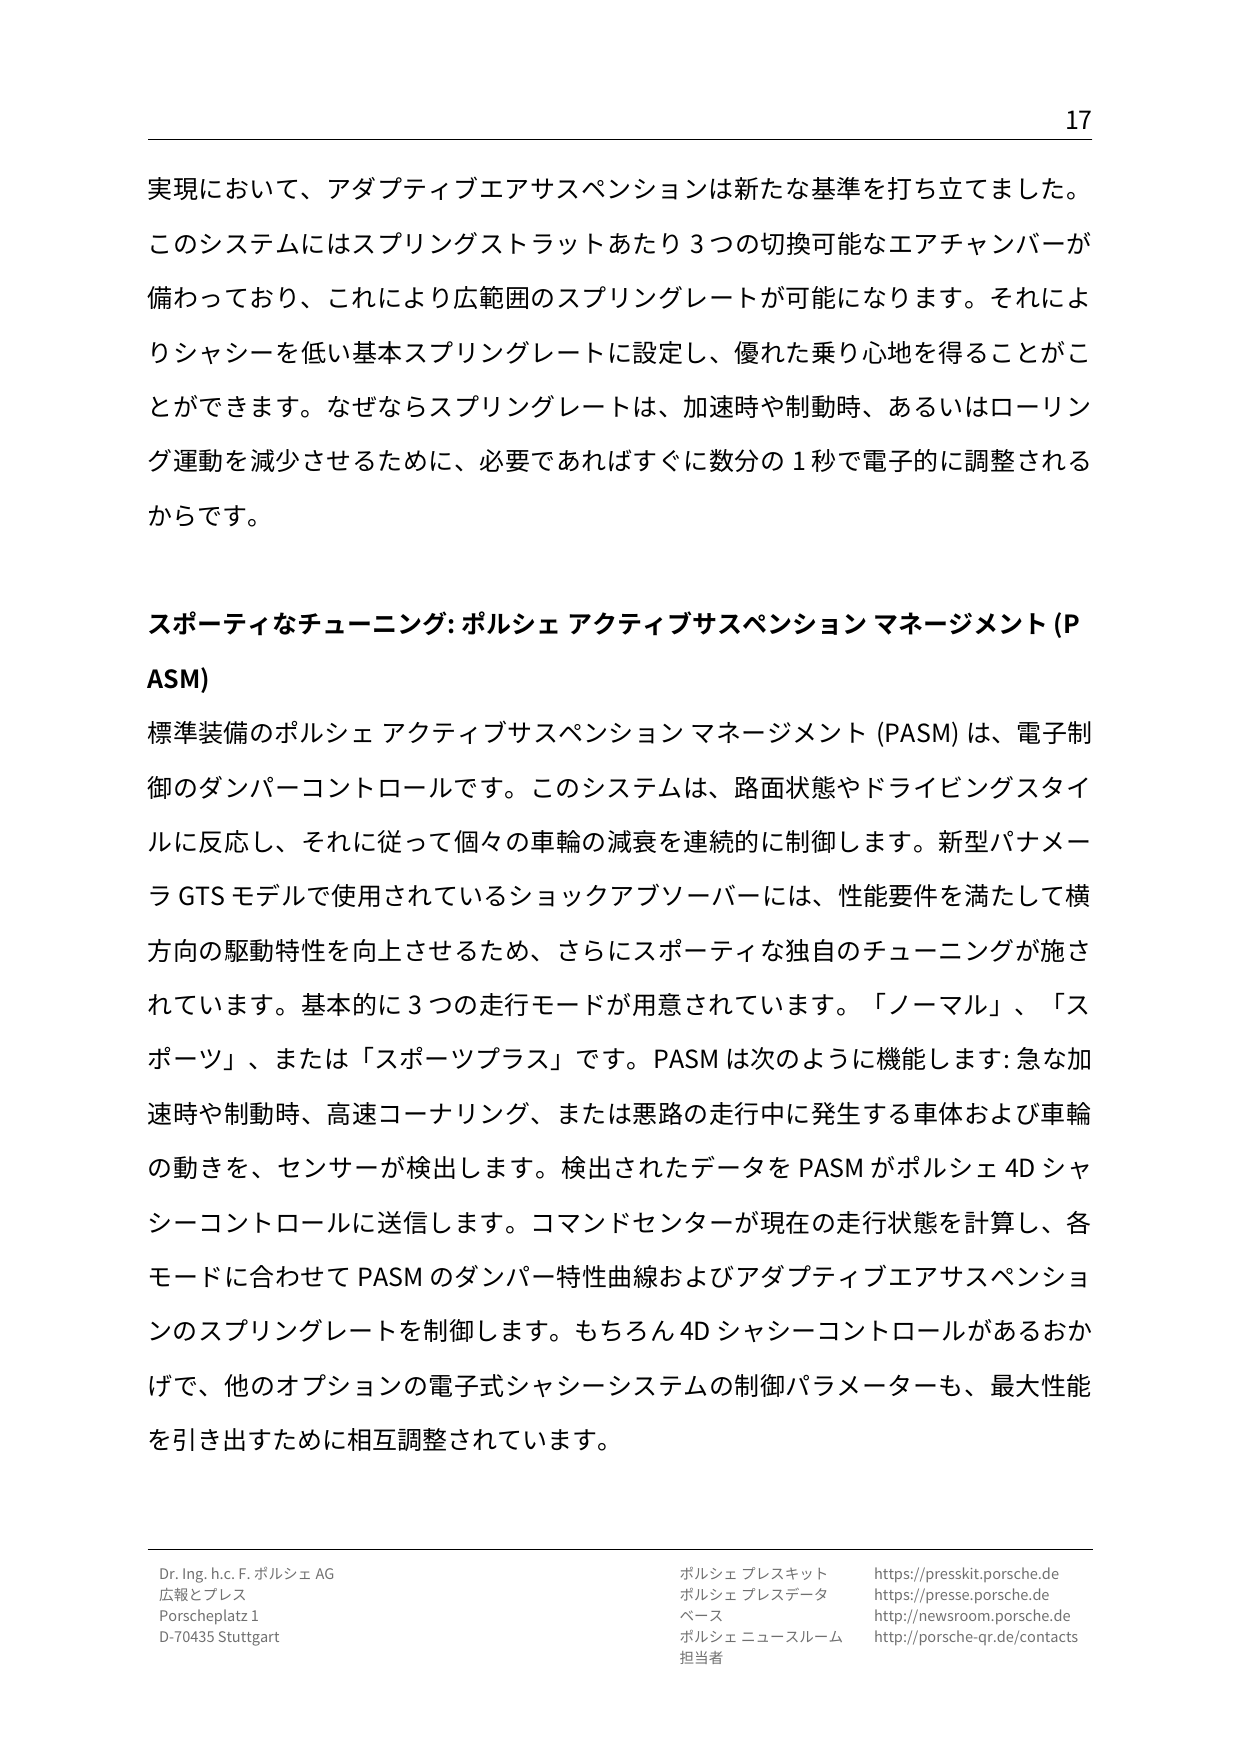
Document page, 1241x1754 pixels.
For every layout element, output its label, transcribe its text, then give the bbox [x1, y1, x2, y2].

text 標準装備のポルシェ アクティブサスペンション マネージメント (PASM) は、電子制御のダンパーコントロールです。このシステムは、路面状態やドライビングスタイルに反応し、それに従って個々の車輪の減衰を連続的に制御します。新型パナメーラGTSモデルで使用されているショックアブソーバーには、性能要件を満たして横方向の駆動特性を向上させるため、さらにスポーティな独自のチューニングが施されています。基本的に3つの走行モードが用意されています。「ノーマル」、「スポーツ」、または「スポーツプラス」です。PASMは次のように機能します: 急な加速時や制動時、高速コーナリング、または悪路の走行中に発生する車体および車輪の動きを、センサーが検出します。検出されたデータをPASMがポルシェ4Dシャシーコントロールに送信します。コマンドセンターが現在の走行状態を計算し、各モードに合わせてPASMのダンパー特性曲線およびアダプティブエアサスペンションのスプリングレートを制御します。もちろん4Dシャシーコントロールがあるおかげで、他のオプションの電子式シャシーシステムの制御パラメーターも、最大性能を引き出すために相互調整されています。 [148, 714, 1092, 1457]
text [148, 170, 1092, 532]
text スポーティなチューニング: ポルシェ アクティブサスペンション マネージメント (PASM) [148, 605, 1092, 696]
